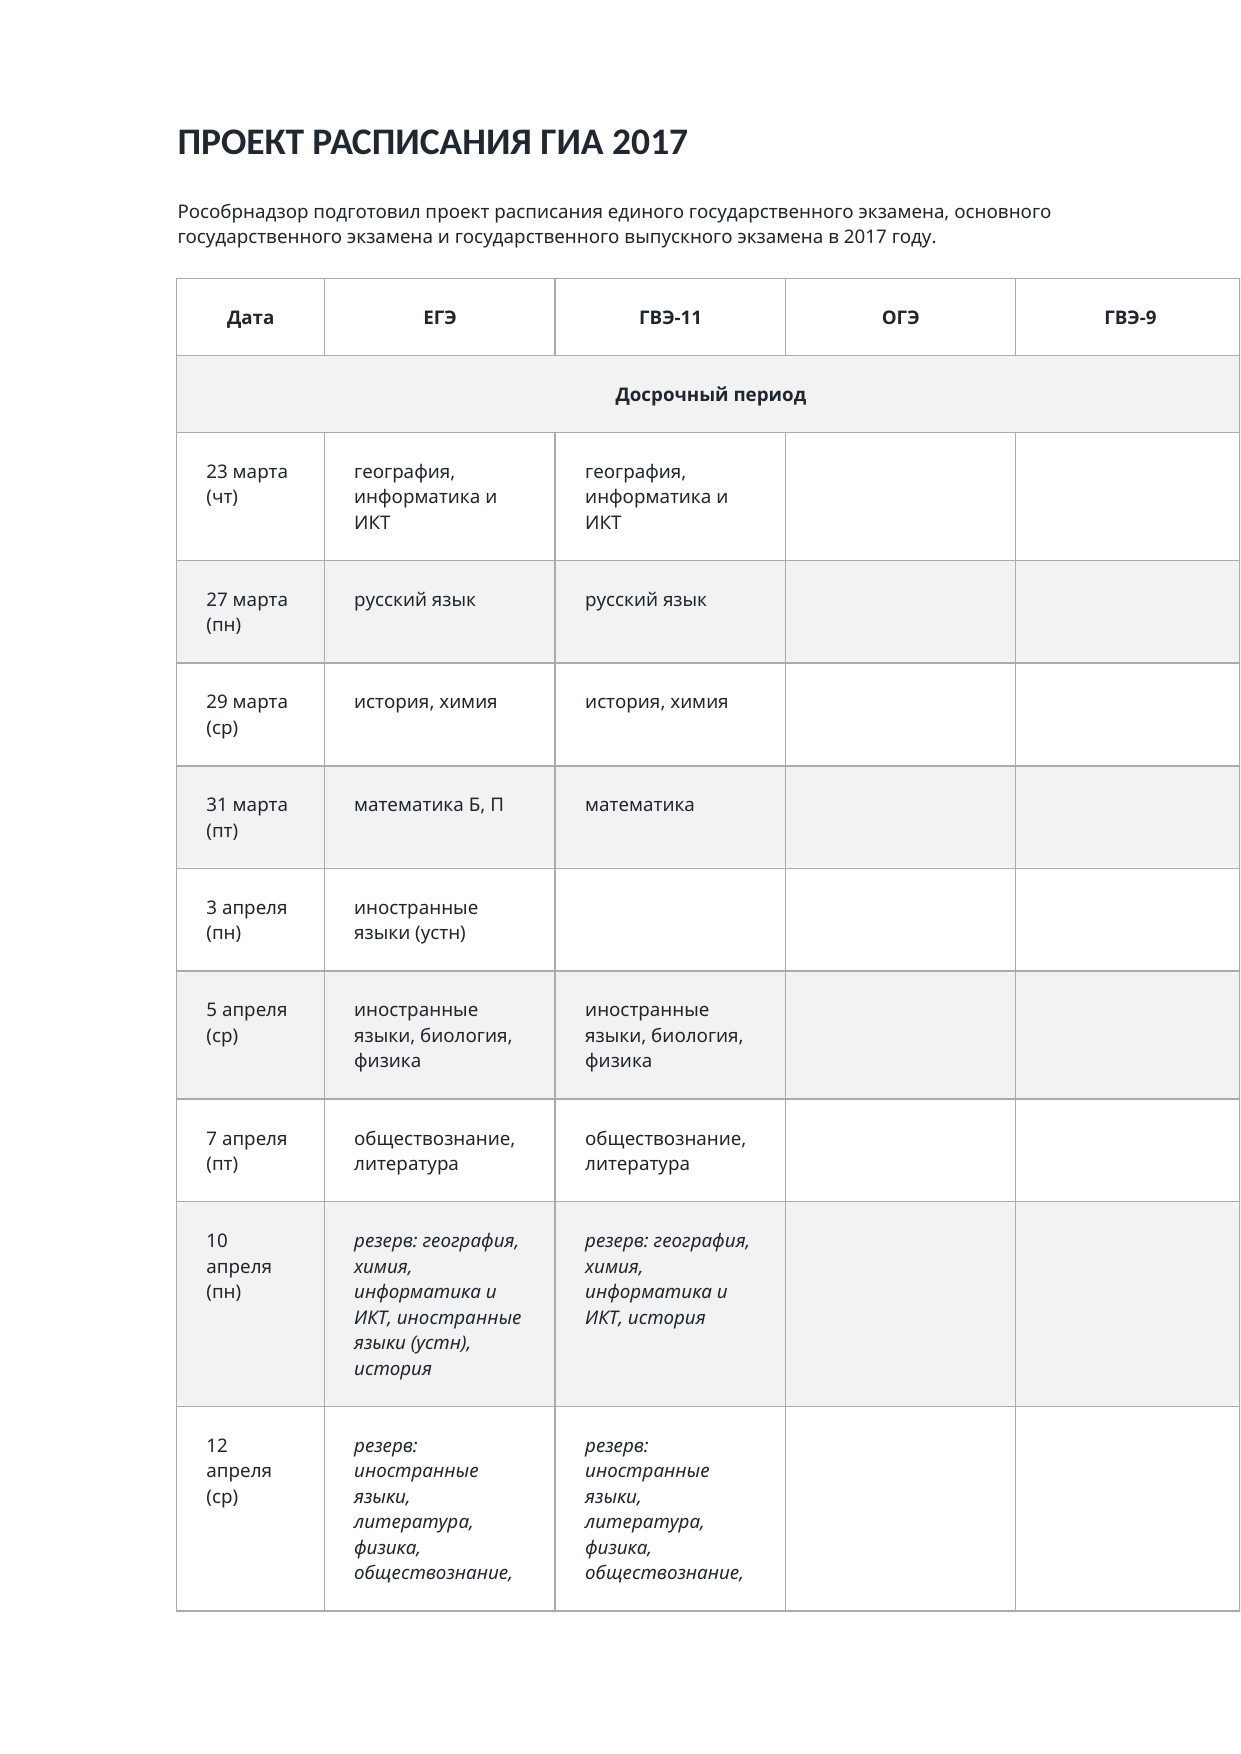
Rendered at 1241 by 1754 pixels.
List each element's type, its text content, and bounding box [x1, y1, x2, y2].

table_cell [1016, 433, 1239, 560]
table_cell история, химия [325, 664, 554, 765]
table_cell обществознание, литература [325, 1100, 554, 1201]
table_cell [1016, 664, 1239, 765]
table_cell 10 апреля (пн) [177, 1202, 324, 1406]
table_cell [786, 767, 1015, 867]
table_cell [786, 1407, 1015, 1610]
table_cell [1016, 869, 1239, 970]
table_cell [325, 1407, 554, 1610]
table_cell 31 марта (пт) [177, 767, 324, 867]
table_header ЕГЭ [325, 279, 554, 354]
table_header ОГЭ [786, 279, 1015, 354]
table_cell [786, 561, 1015, 662]
table_cell география, информатика и ИКТ [325, 433, 554, 560]
table_cell математика Б, П [325, 767, 554, 867]
table_cell 5 апреля (ср) [177, 972, 324, 1098]
table_cell русский язык [325, 561, 554, 662]
table_cell иностранные языки, биология, физика [325, 972, 554, 1098]
table_cell [786, 1202, 1015, 1406]
table_cell математика [556, 767, 785, 867]
table_cell резерв: география, химия, информатика и ИКТ, история [556, 1202, 785, 1406]
table_cell обществознание, литература [556, 1100, 785, 1201]
table_cell 12 апреля (ср) [177, 1407, 324, 1610]
table_cell 23 марта (чт) [177, 433, 324, 560]
table_cell 27 марта (пн) [177, 561, 324, 662]
table_header ГВЭ-9 [1016, 279, 1239, 354]
table_cell [786, 869, 1015, 970]
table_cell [556, 1407, 785, 1610]
table_cell [1016, 1407, 1239, 1610]
table_header ГВЭ-11 [556, 279, 785, 354]
text Рособрнадзор подготовил проект расписания единого государственного экзамена, основного государственного экзамена и государственного выпускного экзамена в 2017 году. [177, 198, 1152, 277]
text ПРОЕКТ РАСПИСАНИЯ ГИА 2017 [177, 118, 1152, 164]
table_cell [1016, 561, 1239, 662]
table_cell [786, 1100, 1015, 1201]
table_cell [1016, 1202, 1239, 1406]
table_cell русский язык [556, 561, 785, 662]
table_cell [786, 433, 1015, 560]
table_cell [1016, 1100, 1239, 1201]
table_cell [1016, 767, 1239, 867]
table_cell история, химия [556, 664, 785, 765]
table_cell география, информатика и ИКТ [556, 433, 785, 560]
table_cell иностранные языки, биология, физика [556, 972, 785, 1098]
table_cell иностранные языки (устн) [325, 869, 554, 970]
table_cell [786, 972, 1015, 1098]
table_cell 3 апреля (пн) [177, 869, 324, 970]
table_cell [1016, 972, 1239, 1098]
table_cell Досрочный период [177, 356, 1239, 432]
table_cell [556, 869, 785, 970]
table_cell резерв: география, химия, информатика и ИКТ, иностранные языки (устн), история [325, 1202, 554, 1406]
table_header Дата [177, 279, 324, 354]
table_cell 7 апреля (пт) [177, 1100, 324, 1201]
table_cell [786, 664, 1015, 765]
table_cell 29 марта (ср) [177, 664, 324, 765]
